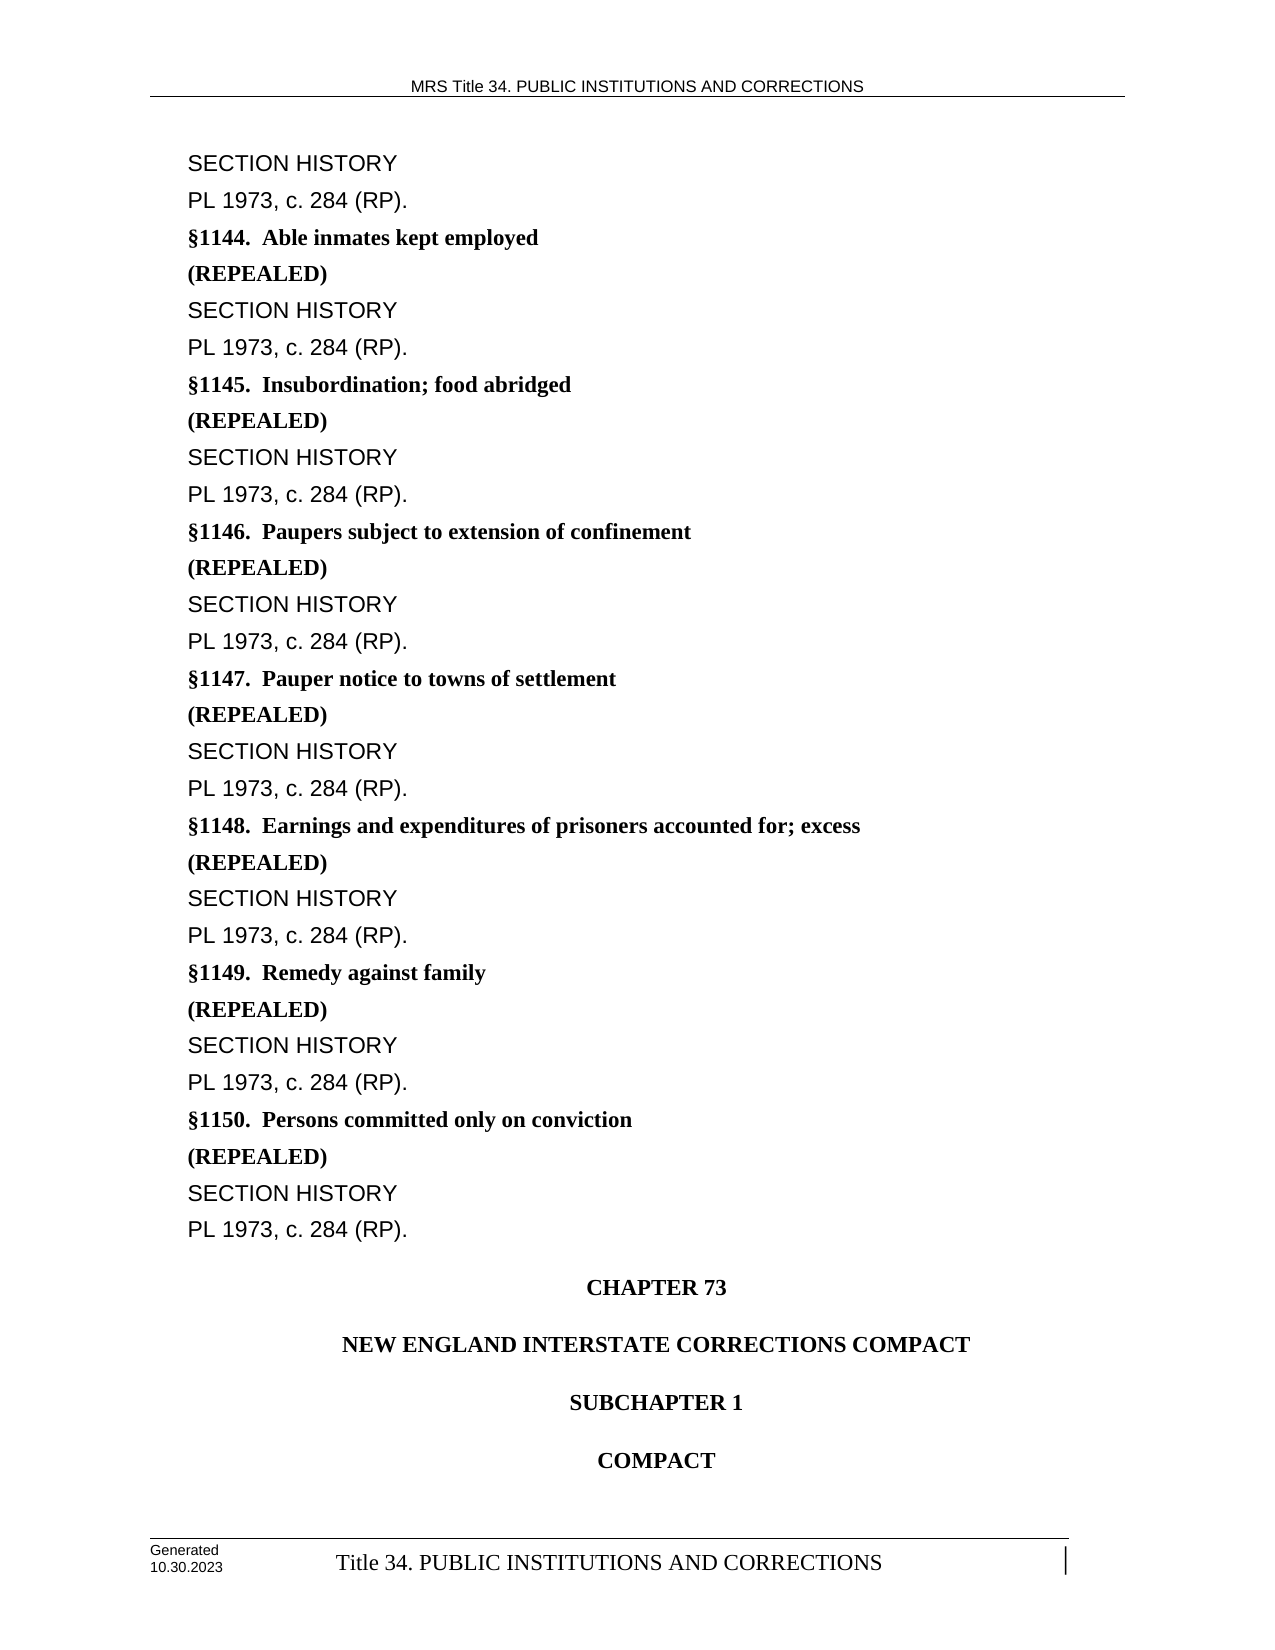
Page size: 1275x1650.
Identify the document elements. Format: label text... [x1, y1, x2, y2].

text SECTION HISTORY [187, 444, 1125, 471]
text PL 1973, c. 284 (RP). [187, 1216, 1125, 1243]
text PL 1973, c. 284 (RP). [187, 187, 1125, 213]
text SECTION HISTORY [187, 150, 1125, 176]
text PL 1973, c. 284 (RP). [187, 922, 1125, 948]
text (REPEALED) [187, 1143, 1125, 1169]
text SECTION HISTORY [187, 738, 1125, 765]
text §1147. Pauper notice to towns of settlement [187, 665, 1125, 691]
text (REPEALED) [187, 407, 1125, 434]
text (REPEALED) [187, 702, 1125, 728]
text §1146. Paupers subject to extension of confinement [187, 518, 1125, 544]
text PL 1973, c. 284 (RP). [187, 628, 1125, 654]
text (REPEALED) [187, 849, 1125, 875]
text §1144. Able inmates kept employed [187, 223, 1125, 250]
text NEW ENGLAND INTERSTATE CORRECTIONS COMPACT [187, 1332, 1125, 1358]
text SECTION HISTORY [187, 885, 1125, 912]
text (REPEALED) [187, 996, 1125, 1022]
text PL 1973, c. 284 (RP). [187, 1069, 1125, 1096]
text §1145. Insubordination; food abridged [187, 371, 1125, 397]
text SECTION HISTORY [187, 297, 1125, 323]
text SECTION HISTORY [187, 1179, 1125, 1206]
text §1149. Remedy against family [187, 959, 1125, 985]
text CHAPTER 73 [187, 1274, 1125, 1300]
text SUBCHAPTER 1 [187, 1389, 1125, 1416]
text §1148. Earnings and expenditures of prisoners accounted for; excess [187, 812, 1125, 838]
text PL 1973, c. 284 (RP). [187, 775, 1125, 801]
text SECTION HISTORY [187, 1032, 1125, 1059]
text (REPEALED) [187, 260, 1125, 287]
text PL 1973, c. 284 (RP). [187, 334, 1125, 360]
text PL 1973, c. 284 (RP). [187, 481, 1125, 507]
text (REPEALED) [187, 554, 1125, 581]
text COMPACT [187, 1447, 1125, 1473]
text §1150. Persons committed only on conviction [187, 1106, 1125, 1132]
text SECTION HISTORY [187, 591, 1125, 618]
